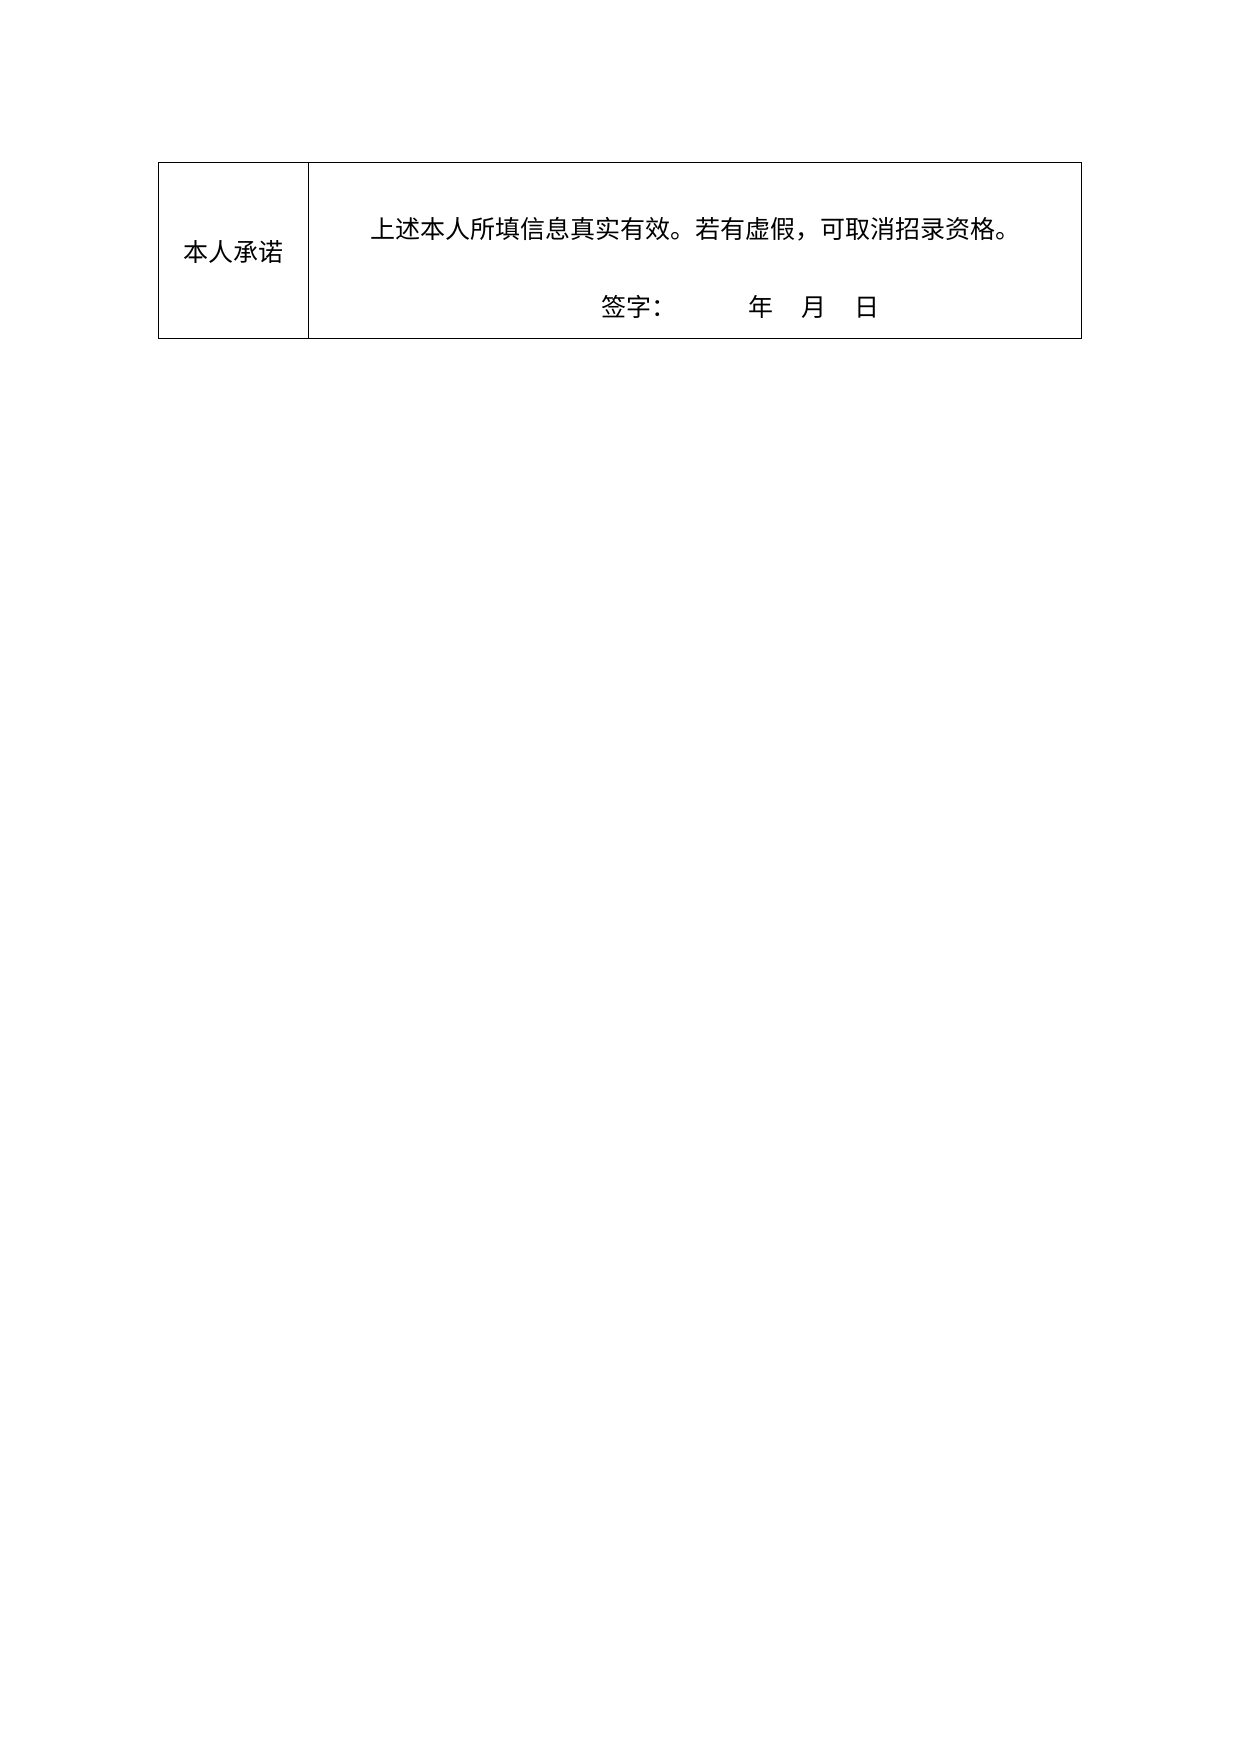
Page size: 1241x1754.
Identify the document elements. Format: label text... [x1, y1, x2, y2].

table_cell 本人承诺 [159, 163, 308, 338]
table_cell 上述本人所填信息真实有效。若有虚假，可取消招录资格。 签字： 年 月 日 [309, 163, 1081, 338]
